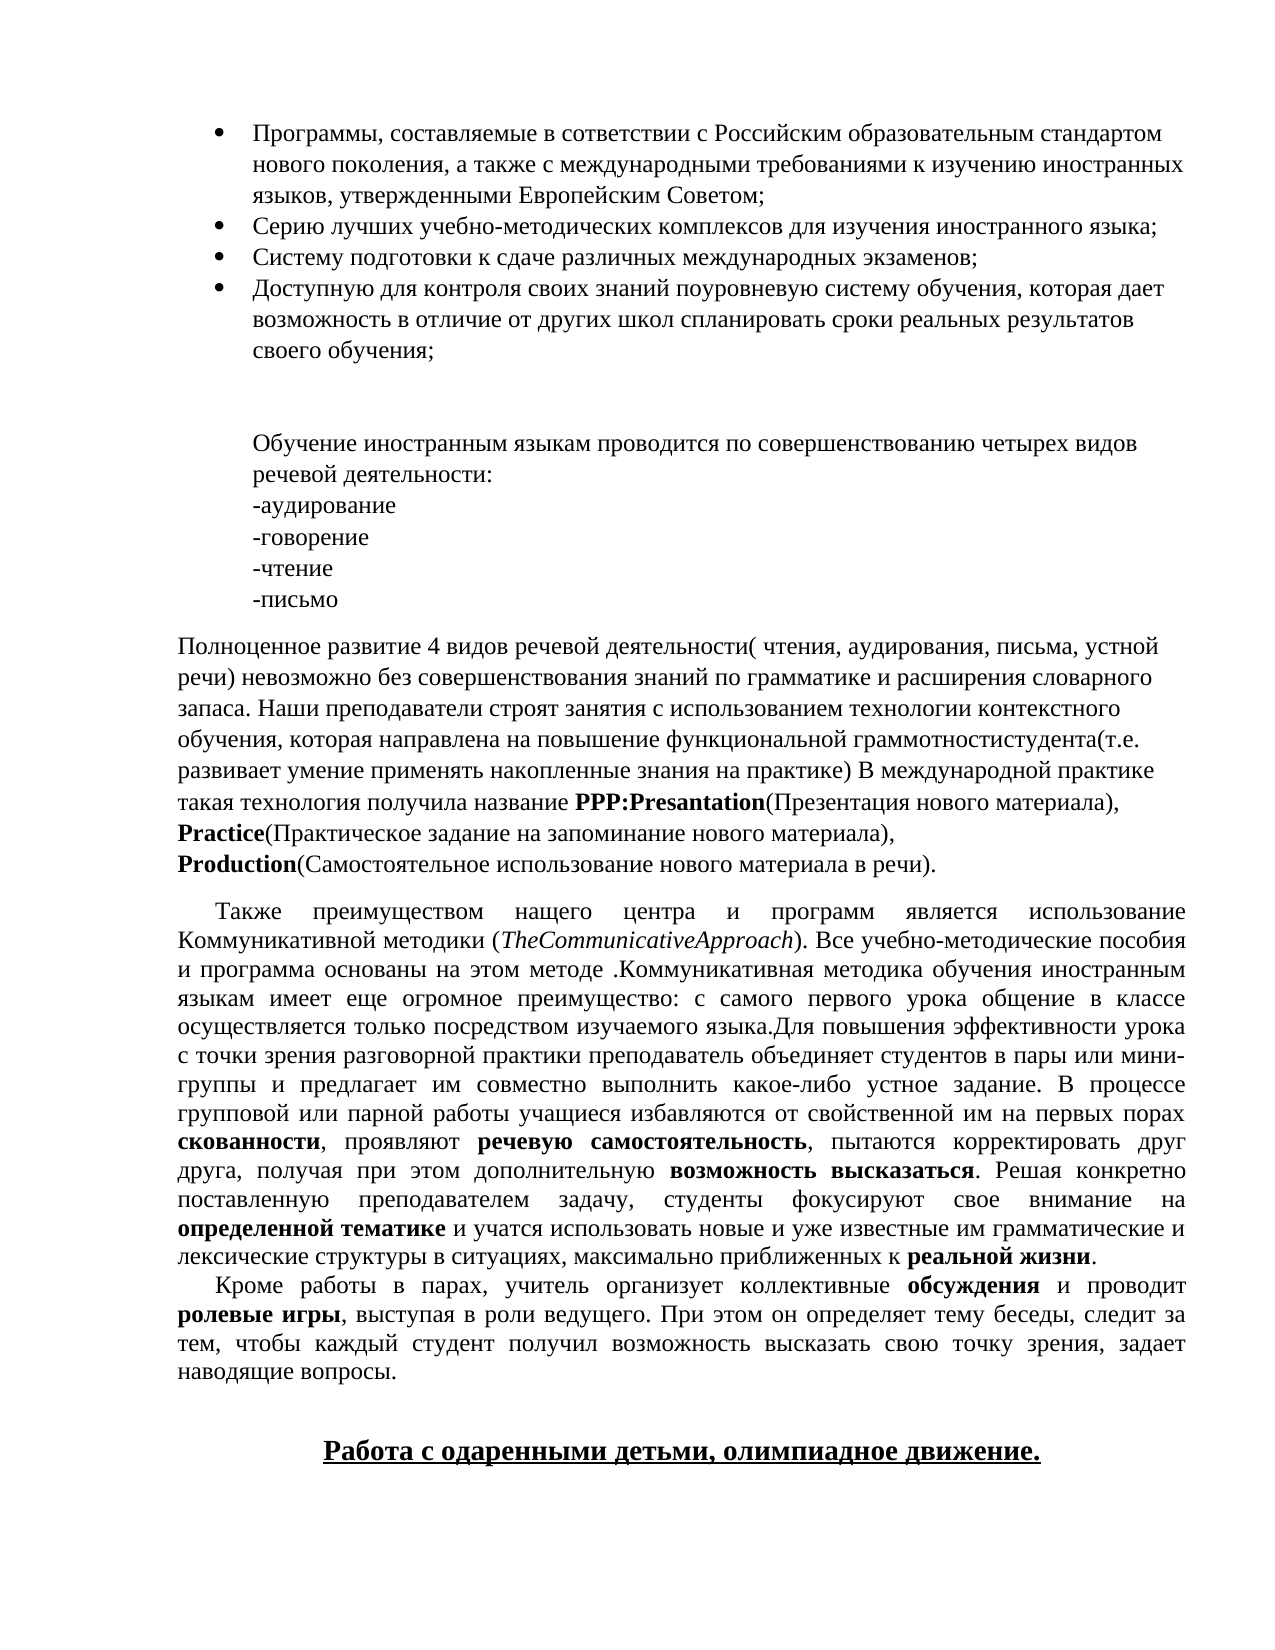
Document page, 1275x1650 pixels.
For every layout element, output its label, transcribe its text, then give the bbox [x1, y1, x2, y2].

list Систему подготовки к сдаче различных международных экзаменов; [215, 242, 1186, 271]
list Обучение иностранным языкам проводится по совершенствованию четырех видов речевой деятельности: [252, 428, 1186, 488]
list -говорение [252, 522, 1186, 550]
list Программы, составляемые в сответствии с Российским образовательным стандартом нового поколения, а также с международными требованиями к изучению иностранных языков, утвержденными Европейским Советом; [215, 118, 1186, 209]
list -аудирование [252, 491, 1186, 519]
list Доступную для контроля своих знаний поуровневую систему обучения, которая дает возможность в отличие от других школ спланировать сроки реальных результатов своего обучения; [215, 273, 1186, 364]
list -письмо [252, 584, 1186, 612]
list Серию лучших учебно-методических комплексов для изучения иностранного языка; [215, 211, 1186, 240]
text Полноценное развитие 4 видов речевой деятельности( чтения, аудирования, письма, устной речи) невозможно без совершенствования знаний по грамматике и расширения словарного запаса. Наши преподаватели строят занятия с использованием технологии контекстного обучения, которая направлена на повышение функциональной граммотностистудента(т.е. развивает умение применять накопленные знания на практике) В международной практике такая технология получила название РРР:Presantation(Презентация нового материала), Practice(Практическое задание на запоминание нового материала), Production(Самостоятельное использование нового материала в речи). [177, 631, 1186, 877]
list -чтение [252, 553, 1186, 581]
text Работа с одаренными детьми, олимпиадное движение. [177, 1433, 1186, 1466]
text Также преимуществом нащего центра и программ является использование Коммуникативной методики (TheCommunicativeApproach). Все учебно-методические пособия и программа основаны на этом методе .Коммуникативная методика обучения иностранным языкам имеет еще огромное преимущество: с самого первого урока общение в классе осуществляется только посредством изучаемого языка.Для повышения эффективности урока с точки зрения разговорной практики преподаватель объединяет студентов в пары или мини-группы и предлагает им совместно выполнить какое-либо устное задание. В процессе групповой или парной работы учащиеся избавляются от свойственной им на первых порах скованности, проявляют речевую самостоятельность, пытаются корректировать друг друга, получая при этом дополнительную возможность высказаться. Решая конкретно поставленную преподавателем задачу, студенты фокусируют свое внимание на определенной тематике и учатся использовать новые и уже известные им грамматические и лексические структуры в ситуациях, максимально приближенных к реальной жизни. [177, 896, 1186, 1270]
text Кроме работы в парах, учитель организует коллективные обсуждения и проводит ролевые игры, выступая в роли ведущего. При этом он определяет тему беседы, следит за тем, чтобы каждый студент получил возможность высказать свою точку зрения, задает наводящие вопросы. [177, 1270, 1186, 1385]
